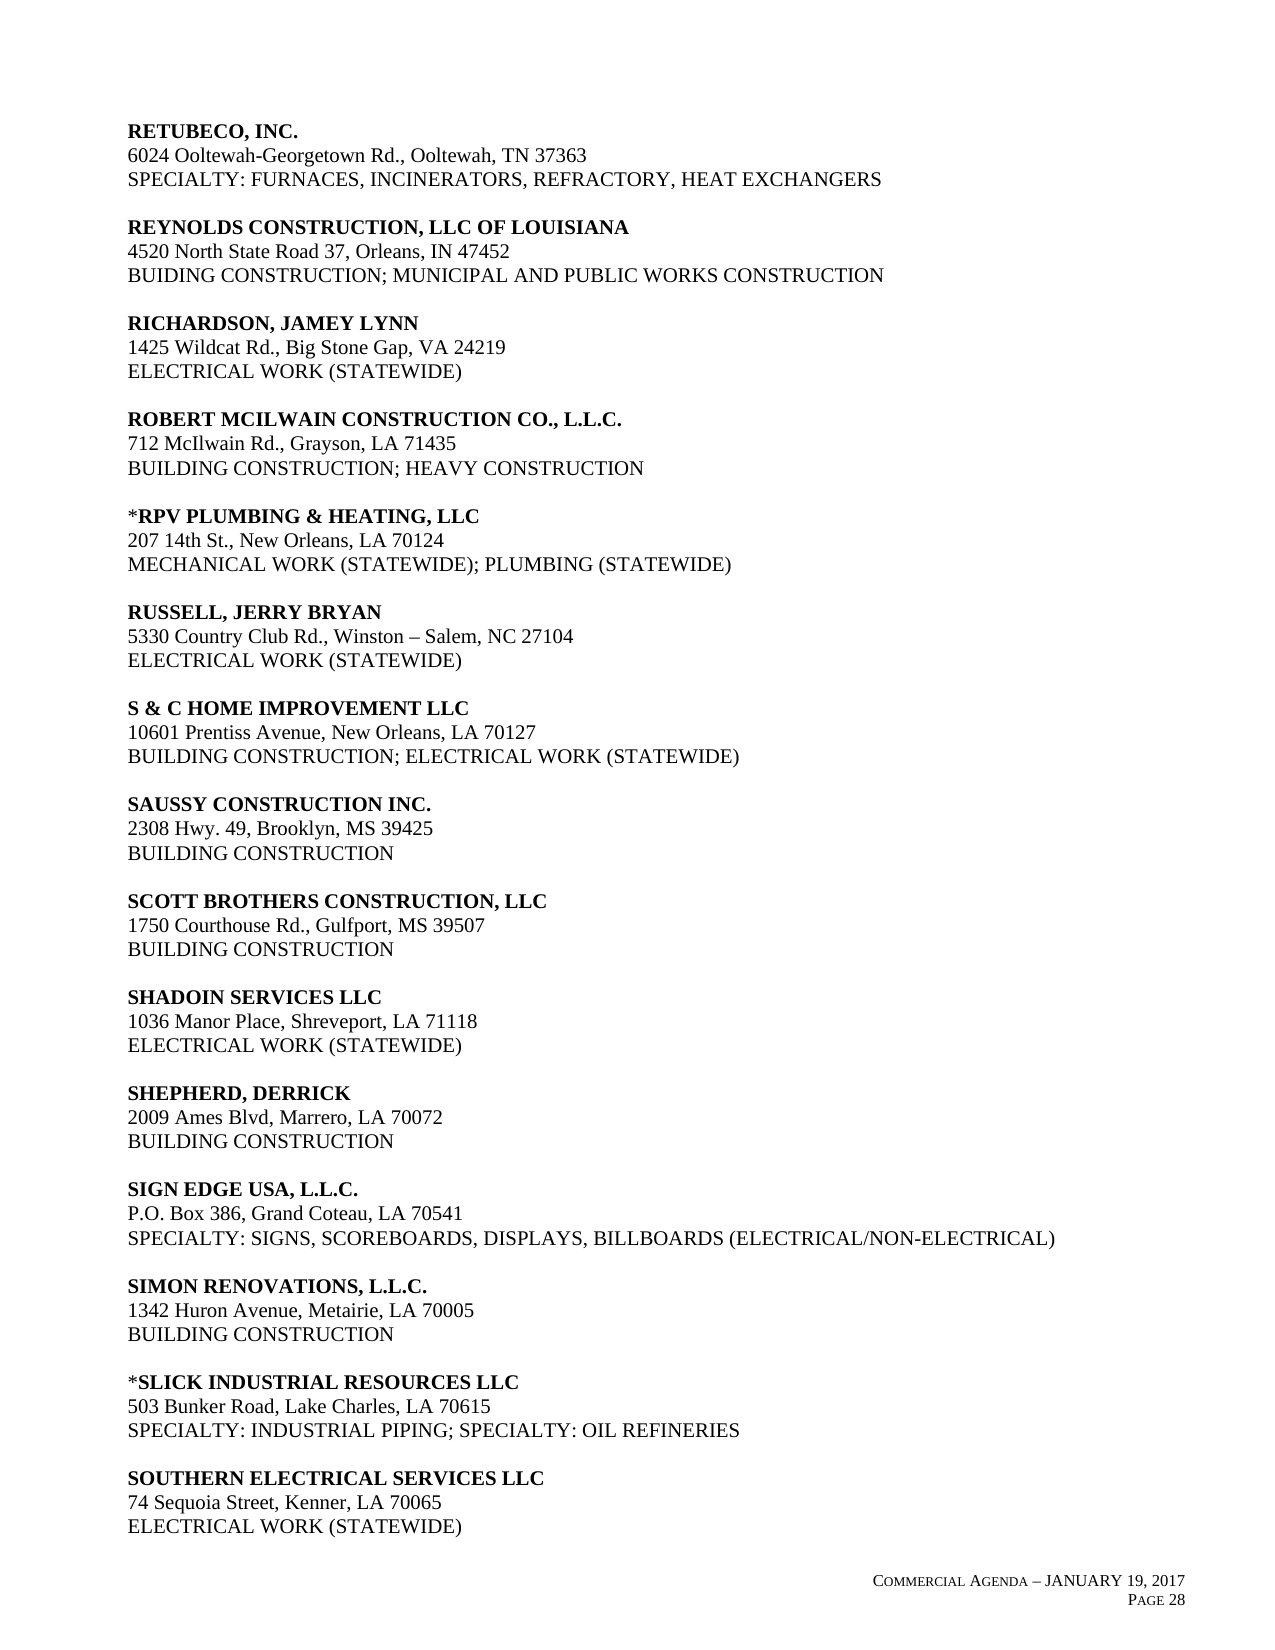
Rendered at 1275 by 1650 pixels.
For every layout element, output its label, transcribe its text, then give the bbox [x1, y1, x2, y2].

text BUILDING CONSTRUCTION [127, 1322, 1185, 1346]
text SPECIALTY: SIGNS, SCOREBOARDS, DISPLAYS, BILLBOARDS (ELECTRICAL/NON-ELECTRICAL) [127, 1225, 1185, 1249]
text ELECTRICAL WORK (STATEWIDE) [127, 1033, 1185, 1057]
text ELECTRICAL WORK (STATEWIDE) [127, 648, 1185, 672]
text *RPV PLUMBING & HEATING, LLC 207 14th St., New Orleans, LA 70124 [127, 503, 1185, 552]
text 5330 Country Club Rd., Winston – Salem, NC 27104 [127, 624, 1185, 648]
text ELECTRICAL WORK (STATEWIDE) [127, 1514, 1185, 1538]
text BUILDING CONSTRUCTION [127, 937, 1185, 961]
text 1750 Courthouse Rd., Gulfport, MS 39507 [127, 913, 1185, 937]
text 6024 Ooltewah-Georgetown Rd., Ooltewah, TN 37363 [127, 143, 1185, 167]
text SCOTT BROTHERS CONSTRUCTION, LLC [127, 888, 1185, 913]
text BUILDING CONSTRUCTION [127, 1129, 1185, 1153]
text SIGN EDGE USA, L.L.C. [127, 1177, 1185, 1201]
text P.O. Box 386, Grand Coteau, LA 70541 [127, 1201, 1185, 1225]
text BUILDING CONSTRUCTION [127, 840, 1185, 864]
text 4520 North State Road 37, Orleans, IN 47452 [127, 239, 1185, 263]
text 2009 Ames Blvd, Marrero, LA 70072 [127, 1105, 1185, 1129]
text BUILDING CONSTRUCTION; ELECTRICAL WORK (STATEWIDE) [127, 744, 1185, 768]
text SHADOIN SERVICES LLC [127, 985, 1185, 1009]
text RICHARDSON, JAMEY LYNN [127, 311, 1185, 335]
text 1425 Wildcat Rd., Big Stone Gap, VA 24219 [127, 335, 1185, 359]
text SAUSSY CONSTRUCTION INC. [127, 792, 1185, 816]
text *SLICK INDUSTRIAL RESOURCES LLC 503 Bunker Road, Lake Charles, LA 70615 [127, 1370, 1185, 1418]
text MECHANICAL WORK (STATEWIDE); PLUMBING (STATEWIDE) [127, 552, 1185, 576]
text BUIDING CONSTRUCTION; MUNICIPAL AND PUBLIC WORKS CONSTRUCTION [127, 263, 1185, 287]
text 74 Sequoia Street, Kenner, LA 70065 [127, 1490, 1185, 1514]
text BUILDING CONSTRUCTION; HEAVY CONSTRUCTION [127, 455, 1185, 479]
text ROBERT MCILWAIN CONSTRUCTION CO., L.L.C. [127, 407, 1185, 431]
text REYNOLDS CONSTRUCTION, LLC OF LOUISIANA [127, 215, 1185, 239]
text 10601 Prentiss Avenue, New Orleans, LA 70127 [127, 720, 1185, 744]
text SHEPHERD, DERRICK [127, 1081, 1185, 1105]
text SOUTHERN ELECTRICAL SERVICES LLC [127, 1466, 1185, 1490]
text 712 McIlwain Rd., Grayson, LA 71435 [127, 431, 1185, 455]
text SIMON RENOVATIONS, L.L.C. [127, 1273, 1185, 1298]
text RETUBECO, INC. [127, 118, 1185, 143]
text SPECIALTY: INDUSTRIAL PIPING; SPECIALTY: OIL REFINERIES [127, 1418, 1185, 1442]
text S & C HOME IMPROVEMENT LLC [127, 696, 1185, 720]
text RUSSELL, JERRY BRYAN [127, 600, 1185, 624]
text 1342 Huron Avenue, Metairie, LA 70005 [127, 1298, 1185, 1322]
text 2308 Hwy. 49, Brooklyn, MS 39425 [127, 816, 1185, 840]
text ELECTRICAL WORK (STATEWIDE) [127, 359, 1185, 383]
text SPECIALTY: FURNACES, INCINERATORS, REFRACTORY, HEAT EXCHANGERS [127, 167, 1185, 191]
text 1036 Manor Place, Shreveport, LA 71118 [127, 1009, 1185, 1033]
